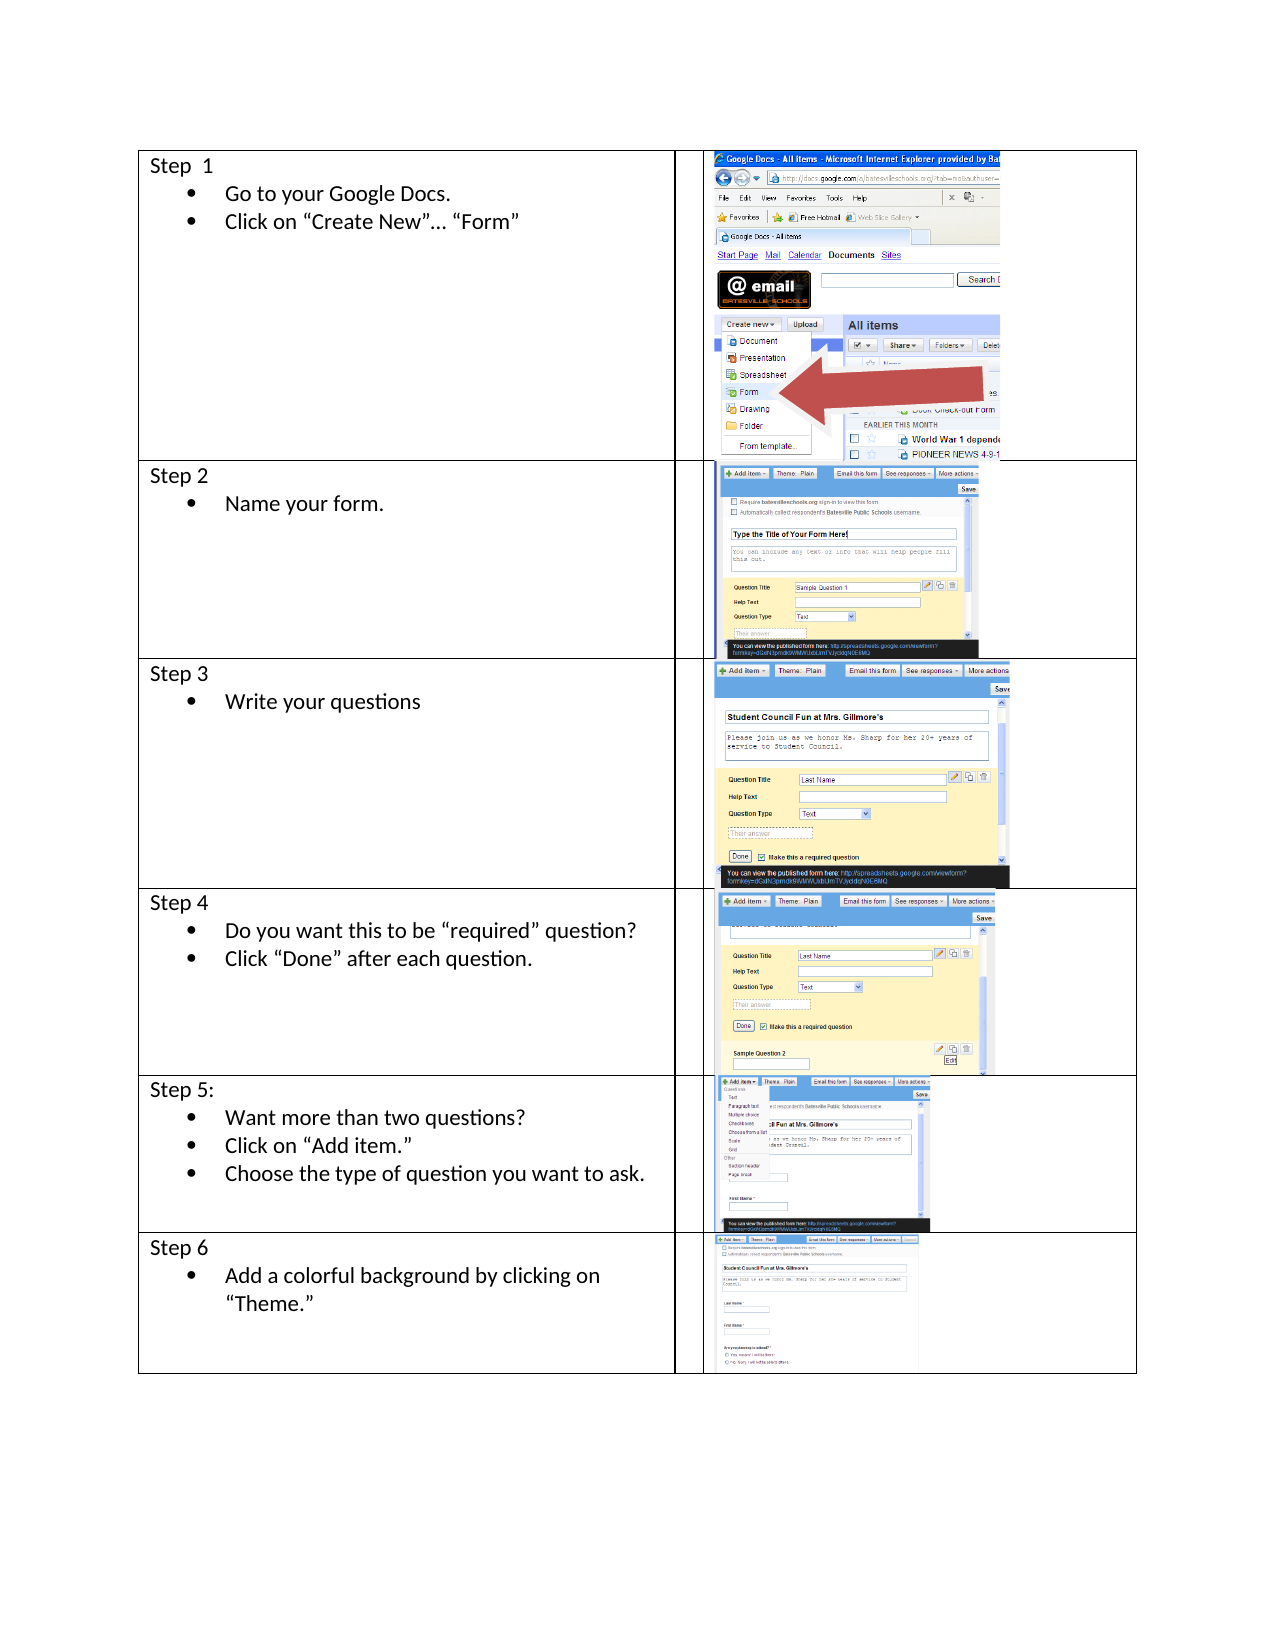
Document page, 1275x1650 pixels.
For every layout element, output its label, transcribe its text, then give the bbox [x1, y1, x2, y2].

table_cell [676, 889, 703, 1074]
table_cell [979, 461, 1136, 658]
picture [714, 1233, 919, 1373]
table_cell [704, 1233, 714, 1373]
table_header [676, 151, 703, 460]
table_header [704, 151, 714, 460]
table_cell Step 2 Name your form. [139, 461, 674, 658]
table_cell Step 6 Add a colorful background by clicking on “Theme.” [139, 1233, 674, 1373]
table_cell Step 3 Write your questions [139, 659, 674, 887]
table_cell [676, 1233, 703, 1373]
table_cell Step 4 Do you want this to be “required” question? Click “Done” after each question. [139, 889, 674, 1074]
table_cell [704, 659, 714, 887]
table_cell [919, 1233, 1136, 1373]
table_header Step 1 Go to your Google Docs. Click on “Create New”… “Form” [139, 151, 674, 460]
table_cell [704, 1076, 714, 1232]
table_cell [704, 889, 714, 1074]
table_cell [676, 1076, 703, 1232]
table_cell [996, 889, 1136, 1074]
table_header [1001, 151, 1136, 460]
picture [714, 151, 1010, 1232]
table_cell [676, 461, 703, 658]
table_cell [676, 659, 703, 887]
table_cell [704, 461, 714, 658]
table_cell [1010, 659, 1136, 887]
table_cell Step 5: Want more than two questions? Click on “Add item.” Choose the type of question you want to ask. [139, 1076, 674, 1232]
table_cell [931, 1076, 1136, 1232]
